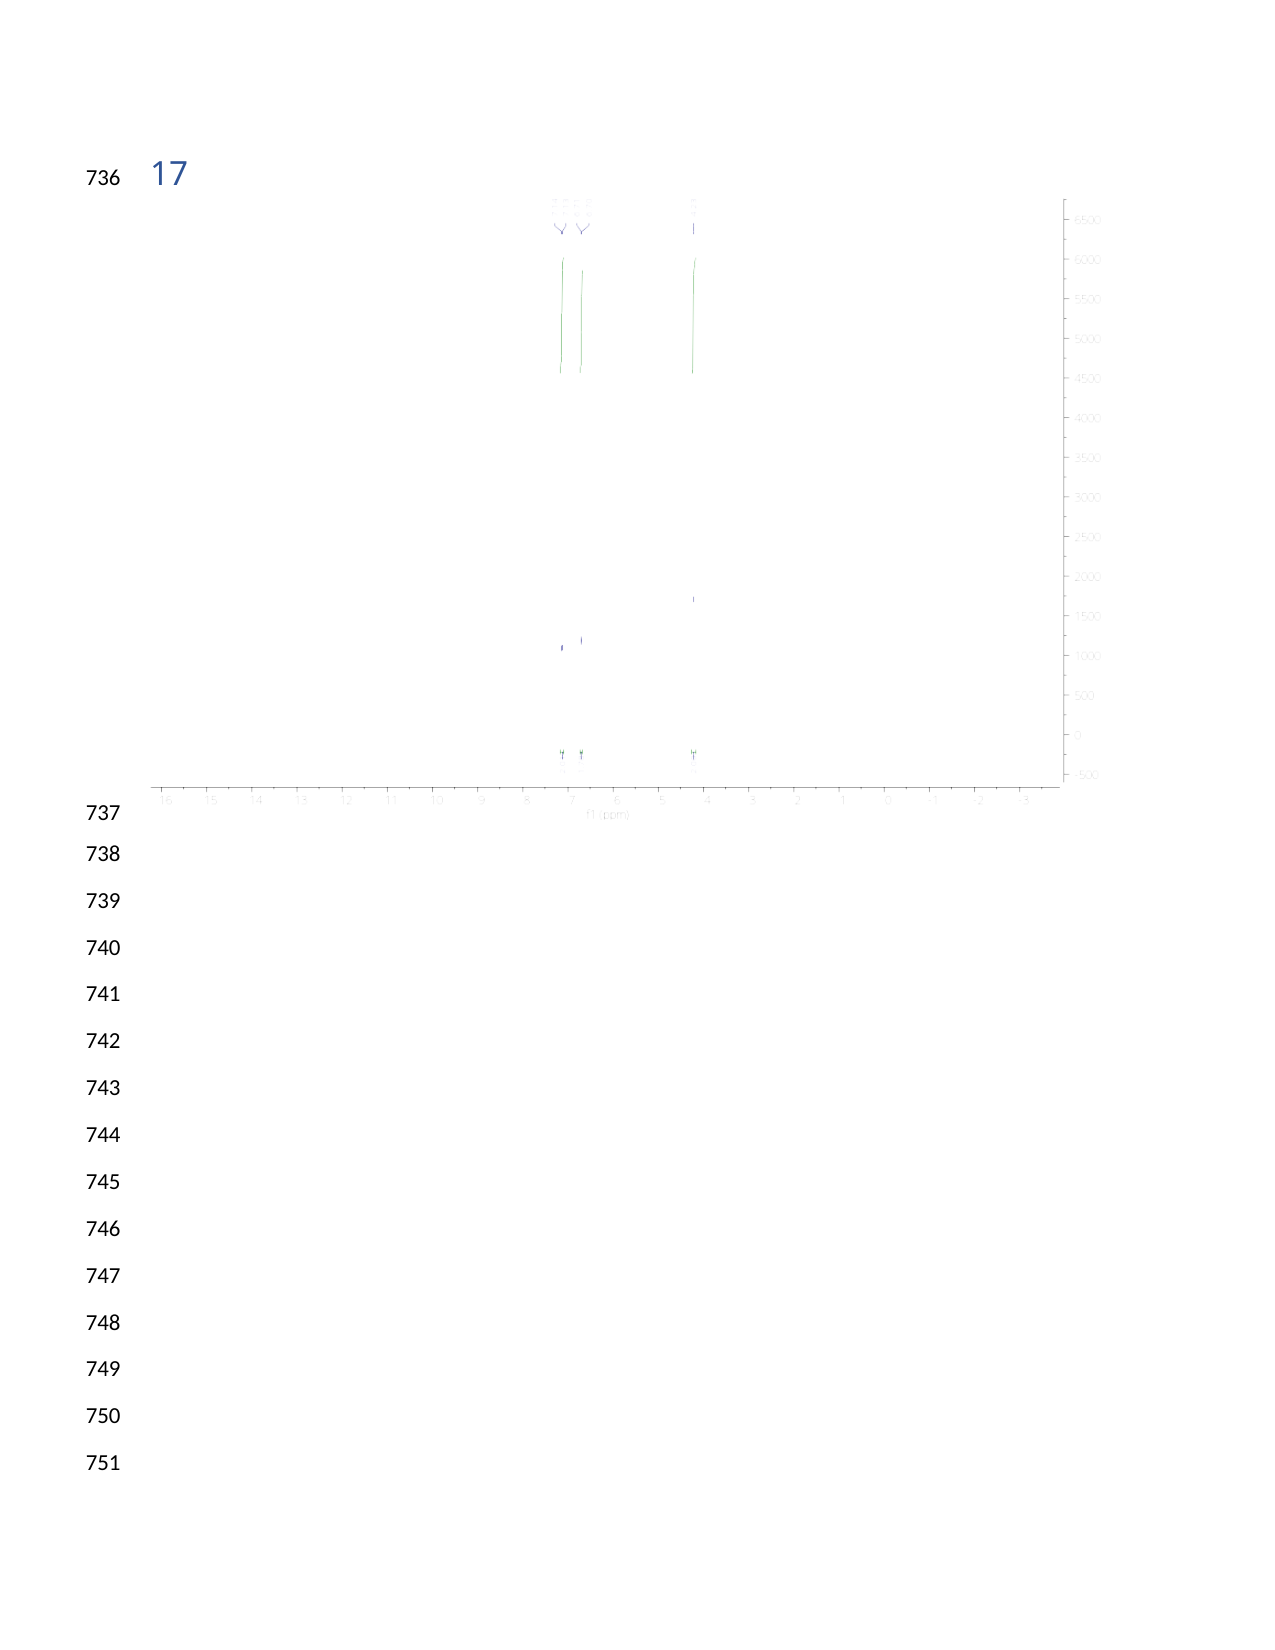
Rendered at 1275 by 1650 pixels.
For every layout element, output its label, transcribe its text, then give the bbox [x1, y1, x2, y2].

subtitle 17 [150, 150, 1125, 195]
